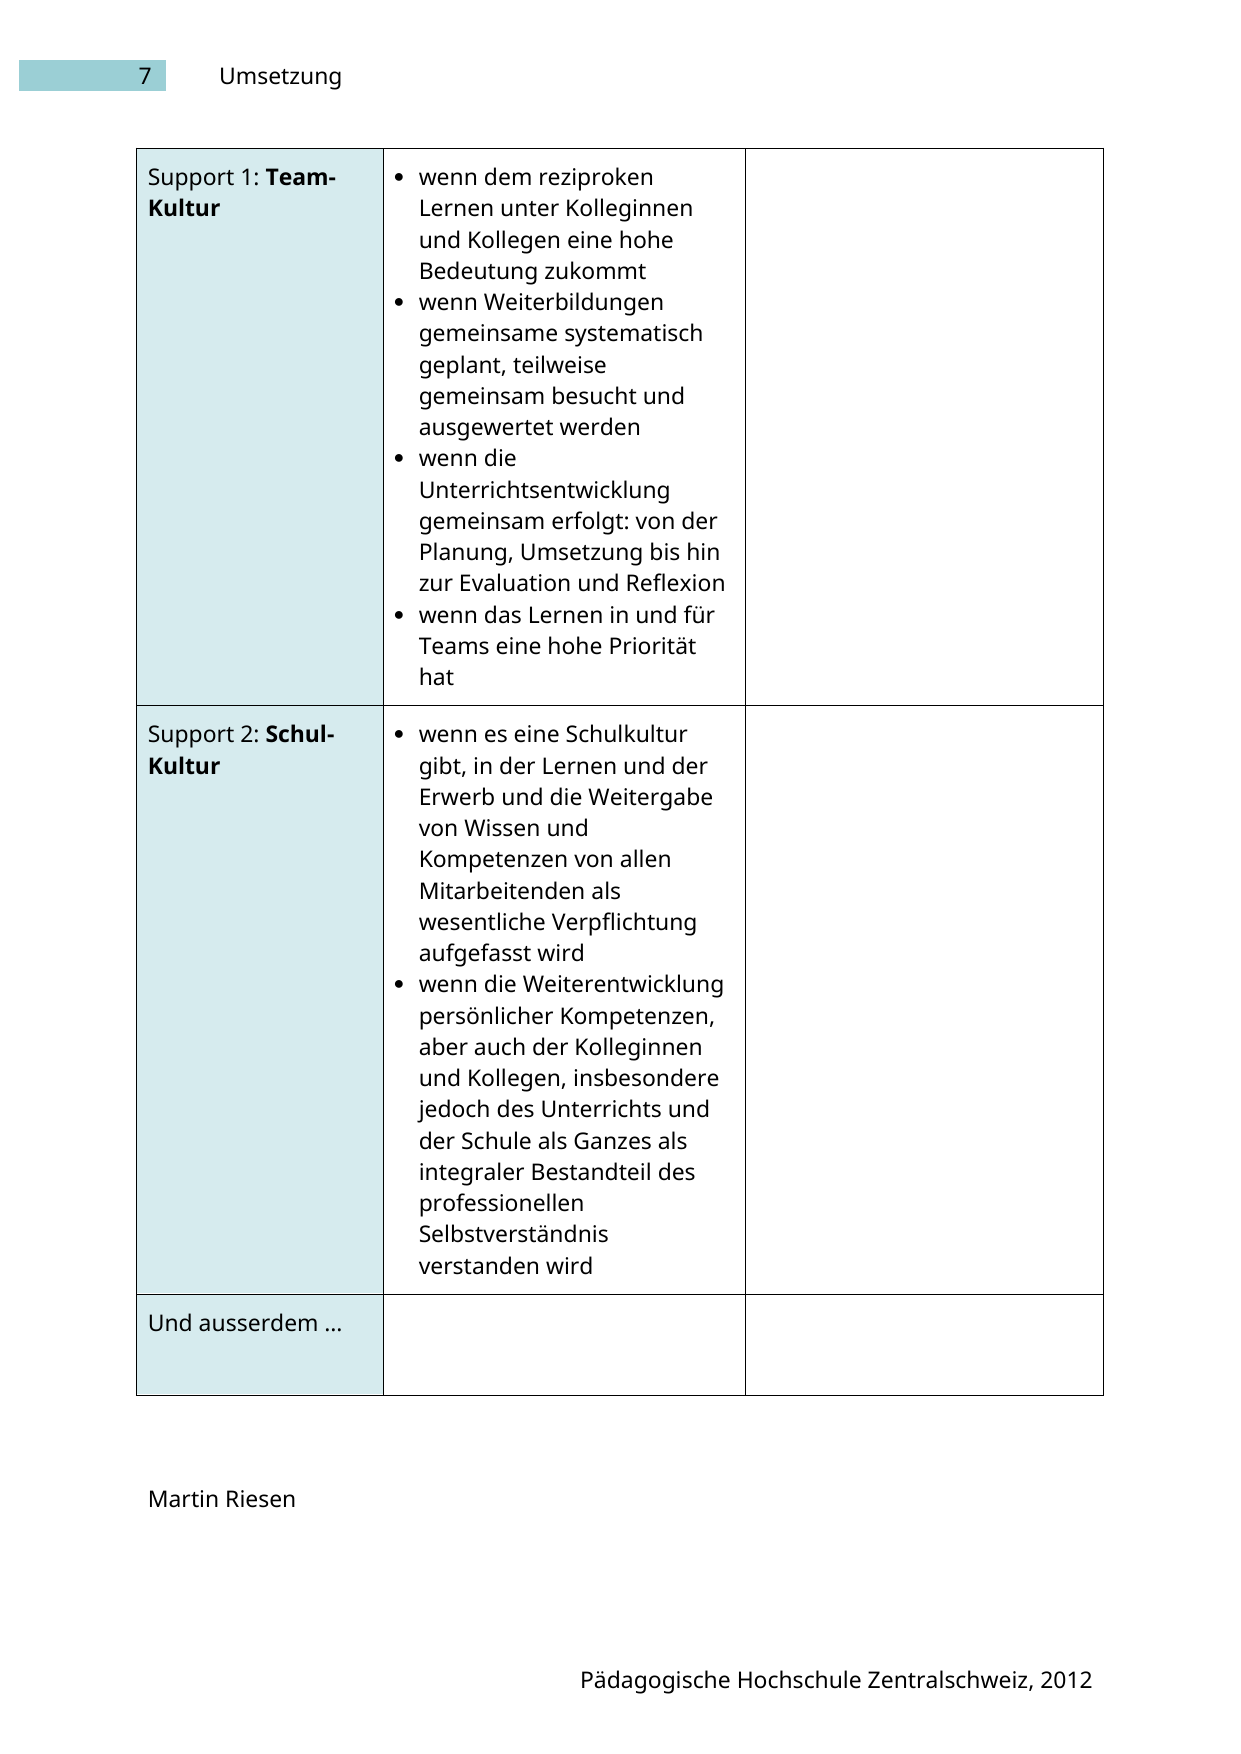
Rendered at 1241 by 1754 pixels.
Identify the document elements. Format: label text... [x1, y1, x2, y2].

table_cell [746, 706, 1103, 1293]
table_cell [384, 1295, 745, 1394]
text Martin Riesen [148, 1483, 1093, 1514]
table_cell Support 2: Schul-Kultur [137, 706, 383, 1293]
table_cell [746, 1295, 1103, 1394]
table_cell Support 1: Team-Kultur [137, 149, 383, 705]
table_cell wenn es eine Schulkultur gibt, in der Lernen und der Erwerb und die Weitergabe von Wissen und Kompetenzen von allen Mitarbeitenden als wesentliche Verpflichtung aufgefasst wird wenn die Weiterentwicklung persönlicher Kompetenzen, aber auch der Kolleginnen und Kollegen, insbesondere jedoch des Unterrichts und der Schule als Ganzes als integraler Bestandteil des professionellen Selbstverständnis verstanden wird [384, 706, 745, 1293]
table_cell Und ausserdem … [137, 1295, 383, 1394]
table_cell wenn dem reziproken Lernen unter Kolleginnen und Kollegen eine hohe Bedeutung zukommt wenn Weiterbildungen gemeinsame systematisch geplant, teilweise gemeinsam besucht und ausgewertet werden wenn die Unterrichtsentwicklung gemeinsam erfolgt: von der Planung, Umsetzung bis hin zur Evaluation und Reflexion wenn das Lernen in und für Teams eine hohe Priorität hat [384, 149, 745, 705]
table_cell [746, 149, 1103, 705]
